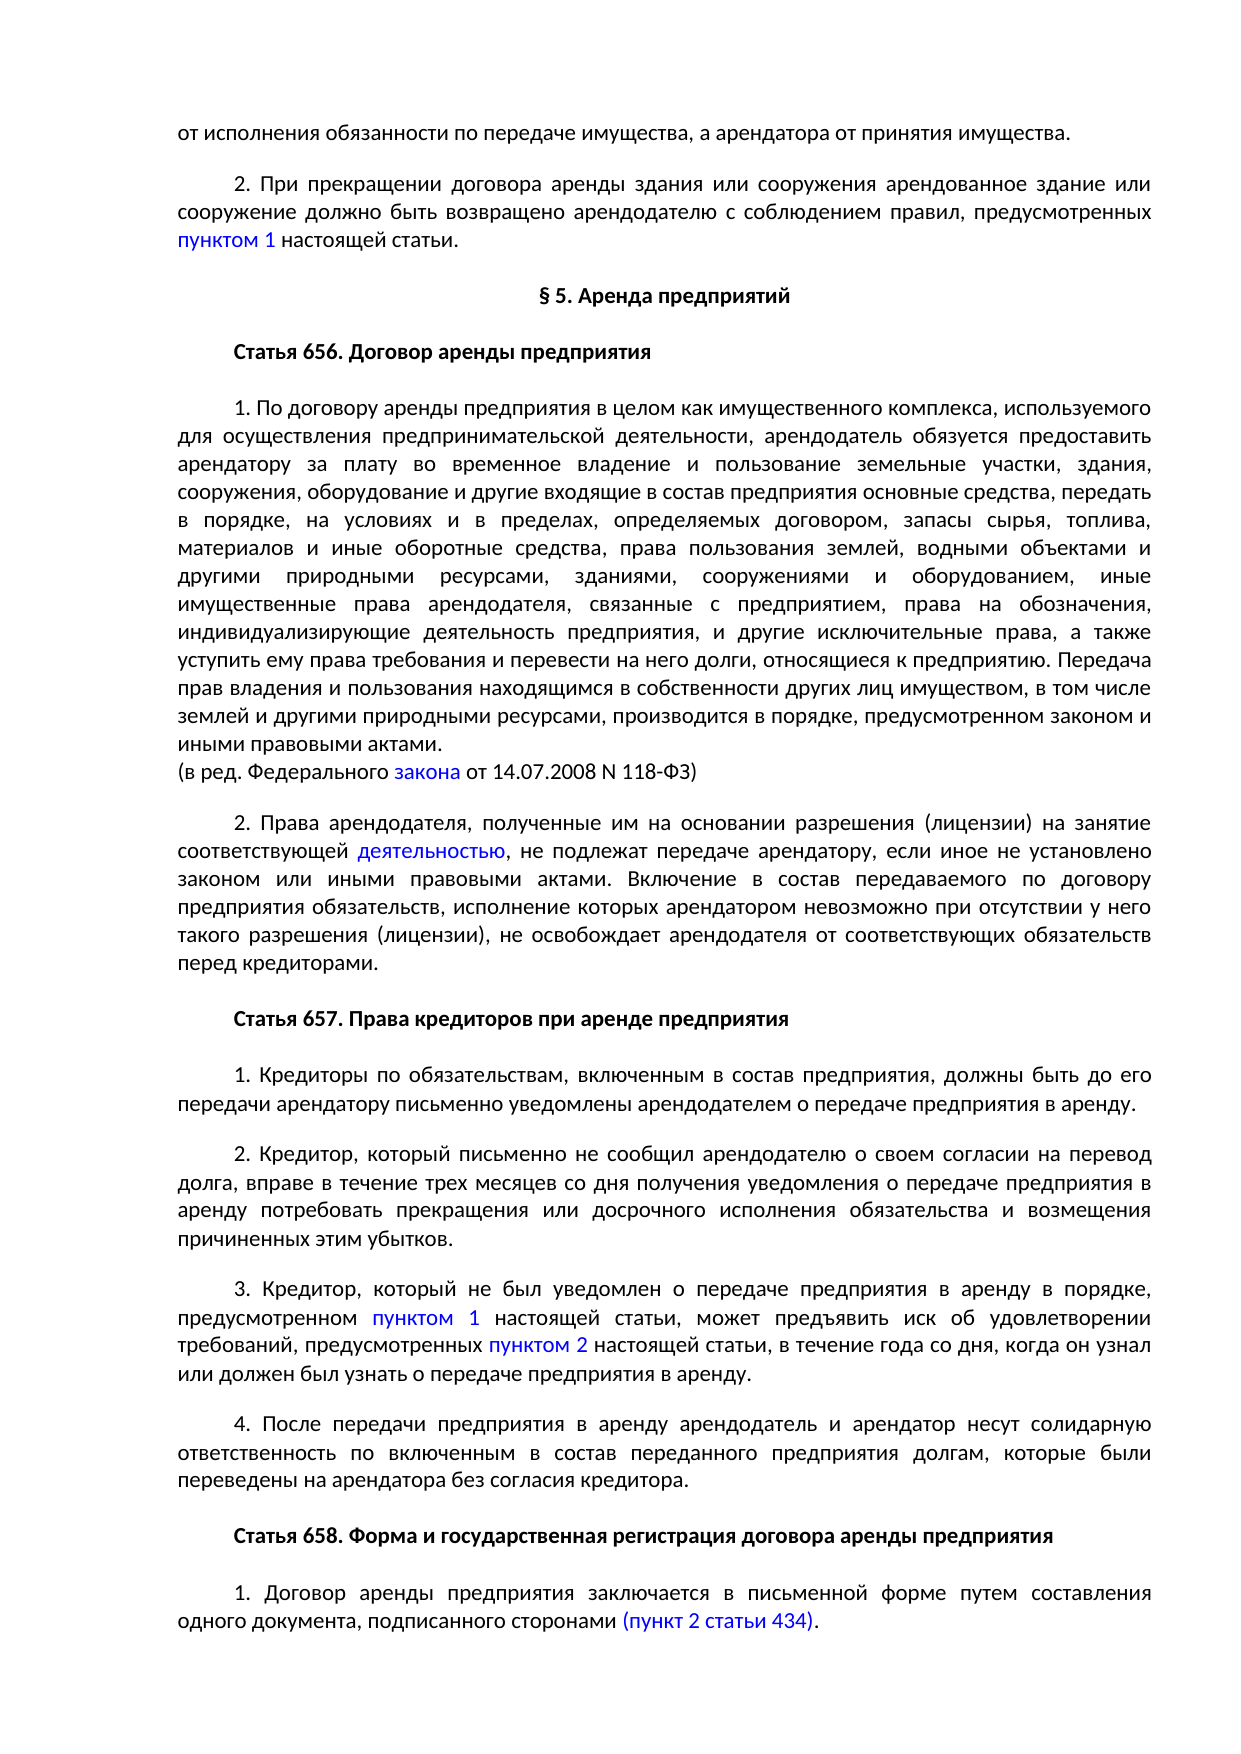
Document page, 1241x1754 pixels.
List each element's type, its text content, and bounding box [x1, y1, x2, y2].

title Статья 657. Права кредиторов при аренде предприятия [177, 1004, 1152, 1033]
text 1. Договор аренды предприятия заключается в письменной форме путем составления одного документа, подписанного сторонами (пункт 2 статьи 434). [177, 1578, 1152, 1634]
text 3. Кредитор, который не был уведомлен о передаче предприятия в аренду в порядке, предусмотренном пунктом 1 настоящей статьи, может предъявить иск об удовлетворении требований, предусмотренных пунктом 2 настоящей статьи, в течение года со дня, когда он узнал или должен был узнать о передаче предприятия в аренду. [177, 1274, 1152, 1387]
title § 5. Аренда предприятий [177, 281, 1152, 309]
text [177, 118, 1152, 146]
text 2. Права арендодателя, полученные им на основании разрешения (лицензии) на занятие соответствующей деятельностью, не подлежат передаче арендатору, если иное не установлено законом или иными правовыми актами. Включение в состав передаваемого по договору предприятия обязательств, исполнение которых арендатором невозможно при отсутствии у него такого разрешения (лицензии), не освобождает арендодателя от соответствующих обязательств перед кредиторами. [177, 808, 1152, 977]
text 1. По договору аренды предприятия в целом как имущественного комплекса, используемого для осуществления предпринимательской деятельности, арендодатель обязуется предоставить арендатору за плату во временное владение и пользование земельные участки, здания, сооружения, оборудование и другие входящие в состав предприятия основные средства, передать в порядке, на условиях и в пределах, определяемых договором, запасы сырья, топлива, материалов и иные оборотные средства, права пользования землей, водными объектами и другими природными ресурсами, зданиями, сооружениями и оборудованием, иные имущественные права арендодателя, связанные с предприятием, права на обозначения, индивидуализирующие деятельность предприятия, и другие исключительные права, а также уступить ему права требования и перевести на него долги, относящиеся к предприятию. Передача прав владения и пользования находящимся в собственности других лиц имуществом, в том числе землей и другими природными ресурсами, производится в порядке, предусмотренном законом и иными правовыми актами. [177, 393, 1152, 757]
text 4. После передачи предприятия в аренду арендодатель и арендатор несут солидарную ответственность по включенным в состав переданного предприятия долгам, которые были переведены на арендатора без согласия кредитора. [177, 1409, 1152, 1494]
text 1. Кредиторы по обязательствам, включенным в состав предприятия, должны быть до его передачи арендатору письменно уведомлены арендодателем о передаче предприятия в аренду. [177, 1061, 1152, 1117]
title Статья 658. Форма и государственная регистрация договора аренды предприятия [177, 1522, 1152, 1550]
text (в ред. Федерального закона от 14.07.2008 N 118-ФЗ) [177, 757, 1152, 786]
text 2. Кредитор, который письменно не сообщил арендодателю о своем согласии на перевод долга, вправе в течение трех месяцев со дня получения уведомления о передаче предприятия в аренду потребовать прекращения или досрочного исполнения обязательства и возмещения причиненных этим убытков. [177, 1139, 1152, 1252]
title Статья 656. Договор аренды предприятия [177, 337, 1152, 365]
text 2. При прекращении договора аренды здания или сооружения арендованное здание или сооружение должно быть возвращено арендодателю с соблюдением правил, предусмотренных пунктом 1 настоящей статьи. [177, 169, 1152, 253]
